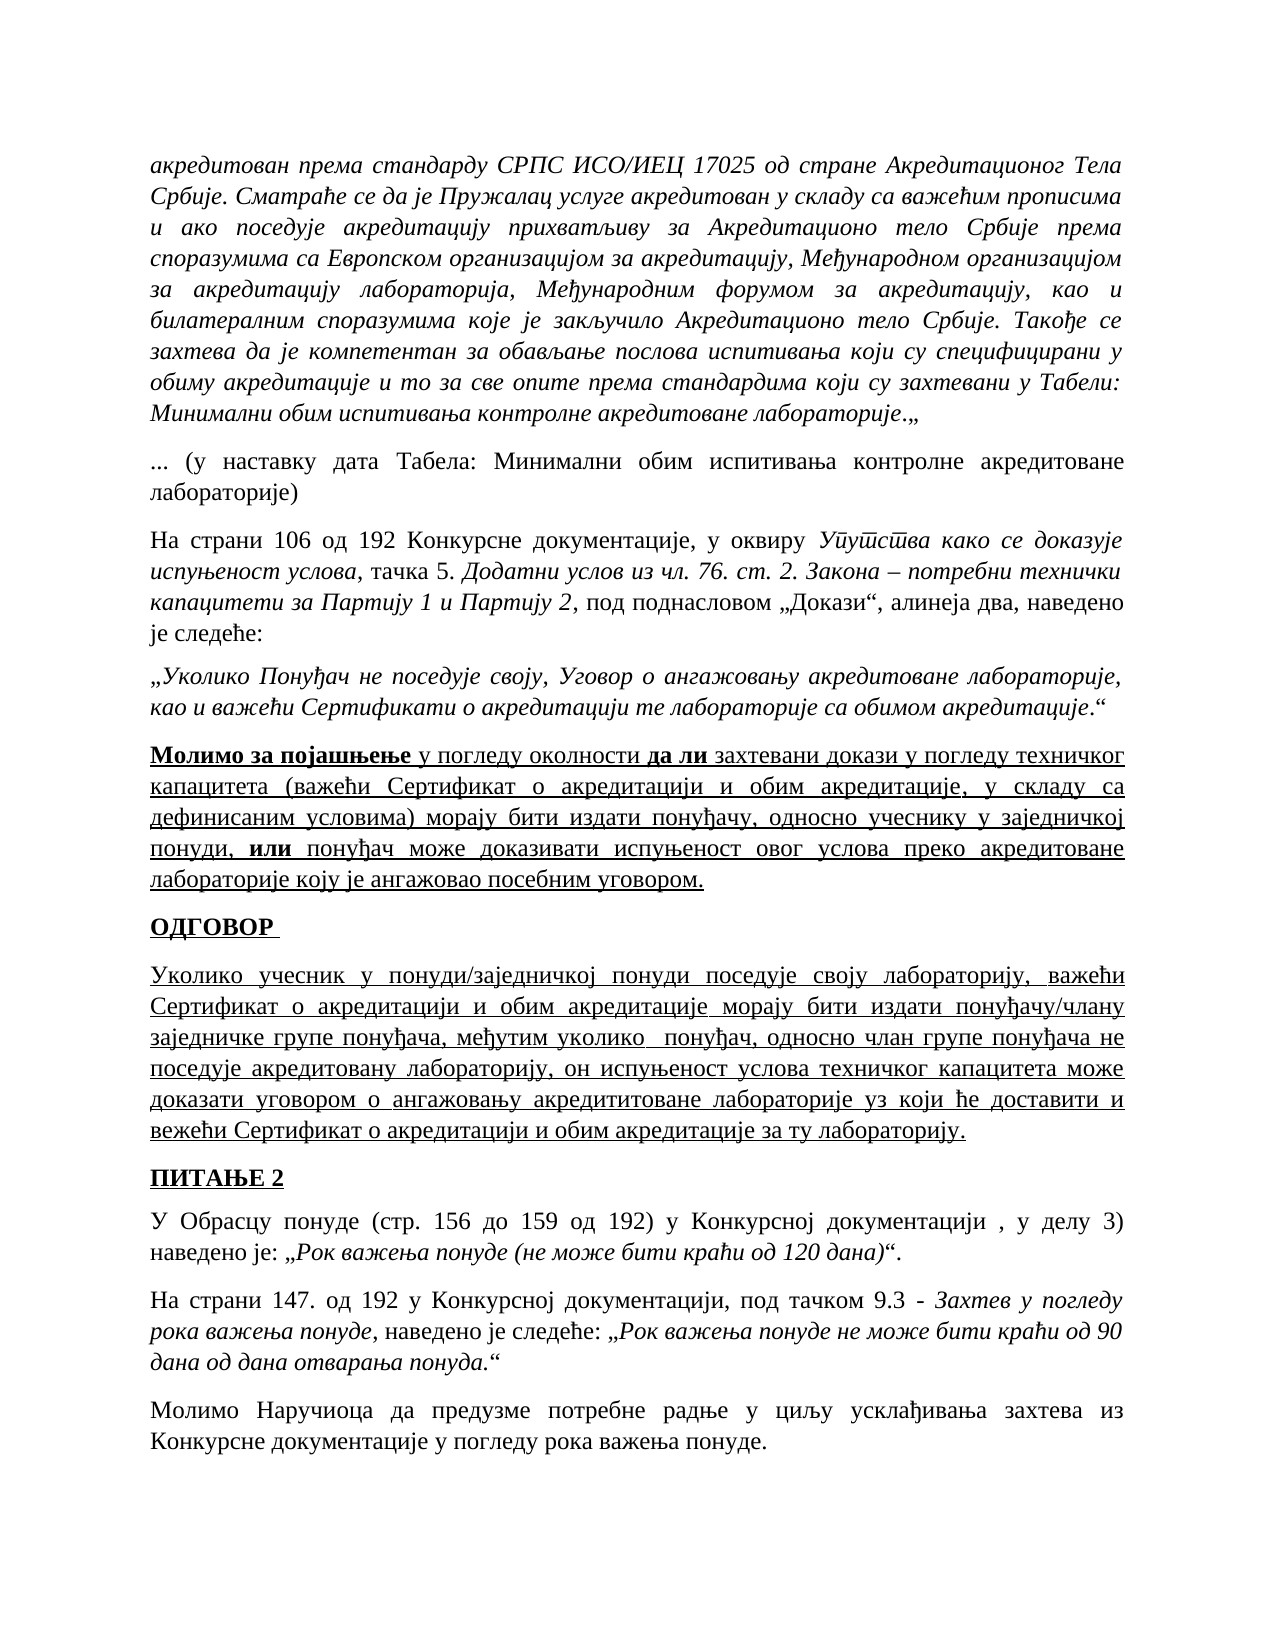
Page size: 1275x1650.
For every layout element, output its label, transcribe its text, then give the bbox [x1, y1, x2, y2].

text Молимо Наручиоца да предузме потребне радње у циљу усклађивања захтева из Конкурсне документације у погледу рока важења понуде. [150, 1395, 1125, 1454]
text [150, 150, 1125, 427]
text ... (у наставку дата Табела: Минимални обим испитивања контролне акредитоване лабораторије) [150, 446, 1125, 506]
text Уколико учесник у понуди/заједничкој понуди поседује своју лабораторију, важећи Сертификат о акредитацији и обим акредитације морају бити издати понуђачу/члану заједничке групе понуђача, међутим уколико понуђач, односно члан групе понуђача не поседује акредитовану лабораторију, он испуњеност услова техничког капацитета може доказати уговором о ангажовању акредититоване лабораторије уз који ће доставити и вежећи Сертификат о акредитацији и обим акредитације за ту лабораторију. [150, 1017, 1125, 1047]
text Уколико учесник у понуди/заједничкој понуди поседује своју лабораторију, важећи Сертификат о акредитацији и обим акредитације морају бити издати понуђачу/члану заједничке групе понуђача, међутим уколико понуђач, односно члан групе понуђача не поседује акредитовану лабораторију, он испуњеност услова техничког капацитета може доказати уговором о ангажовању акредититоване лабораторије уз који ће доставити и вежећи Сертификат о акредитацији и обим акредитације за ту лабораторију. [150, 1110, 1125, 1144]
text Уколико учесник у понуди/заједничкој понуди поседује своју лабораторију, важећи Сертификат о акредитацији и обим акредитације морају бити издати понуђачу/члану заједничке групе понуђача, међутим уколико понуђач, односно члан групе понуђача не поседује акредитовану лабораторију, он испуњеност услова техничког капацитета може доказати уговором о ангажовању акредититоване лабораторије уз који ће доставити и вежећи Сертификат о акредитацији и обим акредитације за ту лабораторију. [150, 1048, 1125, 1078]
text „Уколико Понуђач не поседује своју, Уговор о ангажовању акредитоване лабораторије, као и важећи Сертификати о акредитацији те лабораторије са обимом акредитације.“ [150, 661, 1125, 721]
text ПИТАЊЕ 2 [150, 1163, 1125, 1191]
text Молимо за појашњење у погледу околности да ли захтевани докази у погледу техничког капацитета (важећи Сертификат о акредитацији и обим акредитације, у складу са дефинисаним условима) морају бити издати понуђачу, односно учеснику у заједничкој понуди, или понуђач може доказивати испуњеност овог услова преко акредитоване лабораторије коју је ангажовао посебним уговором. [150, 797, 1125, 827]
text Уколико учесник у понуди/заједничкој понуди поседује своју лабораторију, важећи Сертификат о акредитацији и обим акредитације морају бити издати понуђачу/члану заједничке групе понуђача, међутим уколико понуђач, односно члан групе понуђача не поседује акредитовану лабораторију, он испуњеност услова техничког капацитета може доказати уговором о ангажовању акредититоване лабораторије уз који ће доставити и вежећи Сертификат о акредитацији и обим акредитације за ту лабораторију. [150, 986, 1125, 1016]
text Молимо за појашњење у погледу околности да ли захтевани докази у погледу техничког капацитета (важећи Сертификат о акредитацији и обим акредитације, у складу са дефинисаним условима) морају бити издати понуђачу, односно учеснику у заједничкој понуди, или понуђач може доказивати испуњеност овог услова преко акредитоване лабораторије коју је ангажовао посебним уговором. [150, 767, 1125, 796]
text На страни 147. од 192 у Конкурсној документацији, под тачком 9.3 - Захтев у погледу рока важења понуде, наведено је следеће: „Рок важења понуде не може бити краћи од 90 дана од дана отварања понуда.“ [150, 1285, 1125, 1376]
text Молимо за појашњење у погледу околности да ли захтевани докази у погледу техничког капацитета (важећи Сертификат о акредитацији и обим акредитације, у складу са дефинисаним условима) морају бити издати понуђачу, односно учеснику у заједничкој понуди, или понуђач може доказивати испуњеност овог услова преко акредитоване лабораторије коју је ангажовао посебним уговором. [150, 829, 1125, 858]
text У Обрасцу понуде (стр. 156 до 159 од 192) у Конкурсној документацији , у делу 3) наведено је: „Рок важења понуде (не може бити краћи од 120 дана)“. [150, 1206, 1125, 1266]
text Уколико учесник у понуди/заједничкој понуди поседује своју лабораторију, важећи Сертификат о акредитацији и обим акредитације морају бити издати понуђачу/члану заједничке групе понуђача, међутим уколико понуђач, односно члан групе понуђача не поседује акредитовану лабораторију, он испуњеност услова техничког капацитета може доказати уговором о ангажовању акредититоване лабораторије уз који ће доставити и вежећи Сертификат о акредитацији и обим акредитације за ту лабораторију. [150, 1079, 1125, 1109]
text Молимо за појашњење у погледу околности да ли захтевани докази у погледу техничког капацитета (важећи Сертификат о акредитацији и обим акредитације, у складу са дефинисаним условима) морају бити издати понуђачу, односно учеснику у заједничкој понуди, или понуђач може доказивати испуњеност овог услова преко акредитоване лабораторије коју је ангажовао посебним уговором. [150, 740, 1125, 765]
text ОДГОВОР [150, 912, 1125, 941]
text Молимо за појашњење у погледу околности да ли захтевани докази у погледу техничког капацитета (важећи Сертификат о акредитацији и обим акредитације, у складу са дефинисаним условима) морају бити издати понуђачу, односно учеснику у заједничкој понуди, или понуђач може доказивати испуњеност овог услова преко акредитоване лабораторије коју је ангажовао посебним уговором. [150, 860, 1125, 893]
text На страни 106 од 192 Конкурсне документације, у оквиру Упутства како се доказује испуњеност услова, тачка 5. Додатни услов из чл. 76. ст. 2. Закона – потребни технички капацитети за Партију 1 и Партију 2, под поднасловом „Докази“, алинеја два, наведено је следеће: [150, 525, 1125, 647]
